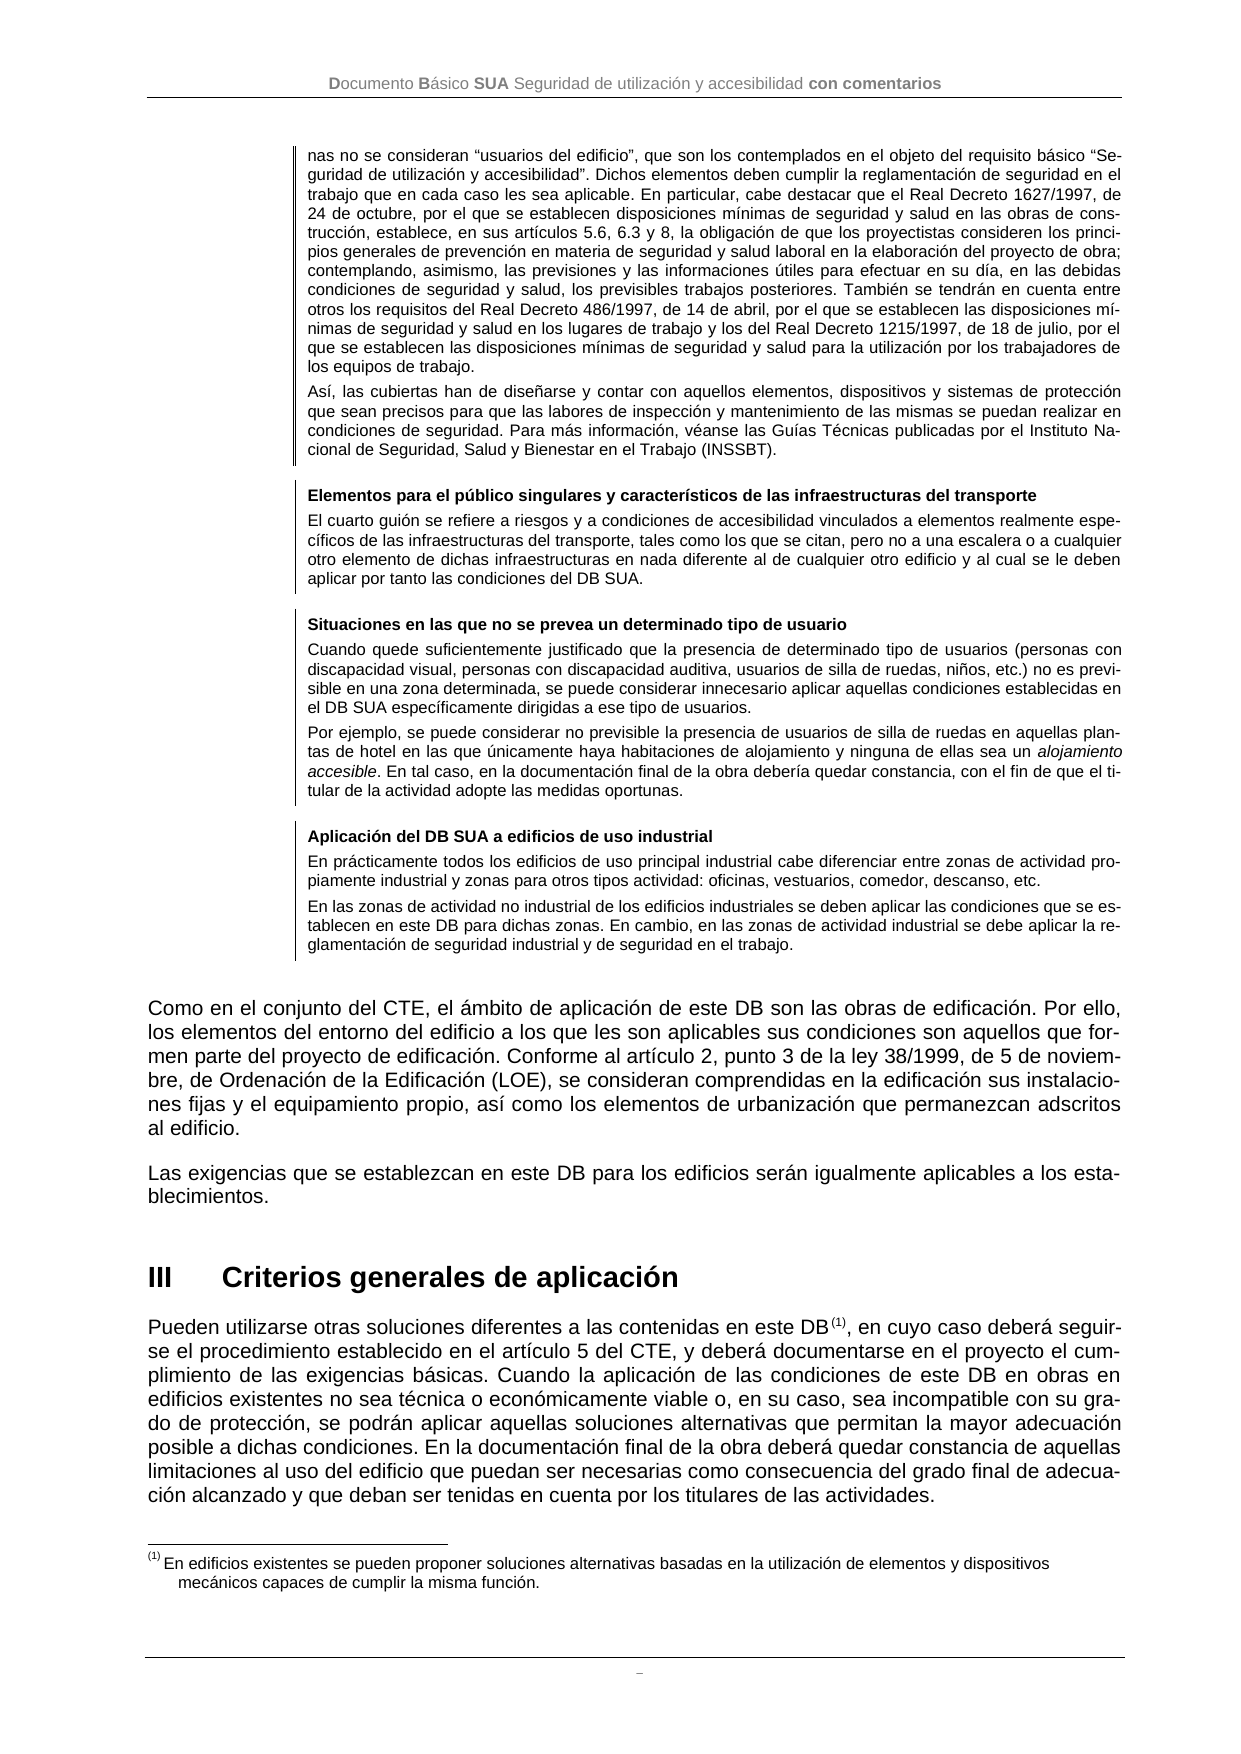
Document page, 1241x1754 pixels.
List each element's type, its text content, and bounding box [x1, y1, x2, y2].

text (1) En edificios existentes se pueden proponer soluciones alternativas basadas en la utilización de elementos y dispositivos mecánicos capaces de cumplir la misma función. [148, 1550, 1123, 1592]
text Pueden utilizarse otras soluciones diferentes a las contenidas en este DB(1), en cuyo caso deberá seguir- se el procedimiento establecido en el artículo 5 del CTE, y deberá documentarse en el proyecto el cum- plimiento de las exigencias básicas. Cuando la aplicación de las condiciones de este DB en obras en edificios existentes no sea técnica o económicamente viable o, en su caso, sea incompatible con su gra- do de protección, se podrán aplicar aquellas soluciones alternativas que permitan la mayor adecuación posible a dichas condiciones. En la documentación final de la obra deberá quedar constancia de aquellas limitaciones al uso del edificio que puedan ser necesarias como consecuencia del grado final de adecua- ción alcanzado y que deban ser tenidas en cuenta por los titulares de las actividades. [148, 1315, 1123, 1506]
list Criterios generales de aplicación [148, 1261, 1142, 1294]
text nas no se consideran “usuarios del edificio”, que son los contemplados en el objeto del requisito básico “Se- guridad de utilización y accesibilidad”. Dichos elementos deben cumplir la reglamentación de seguridad en el trabajo que en cada caso les sea aplicable. En particular, cabe destacar que el Real Decreto 1627/1997, de 24 de octubre, por el que se establecen disposiciones mínimas de seguridad y salud en las obras de cons- trucción, establece, en sus artículos 5.6, 6.3 y 8, la obligación de que los proyectistas consideren los princi- pios generales de prevención en materia de seguridad y salud laboral en la elaboración del proyecto de obra; contemplando, asimismo, las previsiones y las informaciones útiles para efectuar en su día, en las debidas condiciones de seguridad y salud, los previsibles trabajos posteriores. También se tendrán en cuenta entre otros los requisitos del Real Decreto 486/1997, de 14 de abril, por el que se establecen las disposiciones mí- nimas de seguridad y salud en los lugares de trabajo y los del Real Decreto 1215/1997, de 18 de julio, por el que se establecen las disposiciones mínimas de seguridad y salud para la utilización por los trabajadores de los equipos de trabajo. [307, 146, 1123, 376]
subtitle Como en el conjunto del CTE, el ámbito de aplicación de este DB son las obras de edificación. Por ello, los elementos del entorno del edificio a los que les son aplicables sus condiciones son aquellos que for- men parte del proyecto de edificación. Conforme al artículo 2, punto 3 de la ley 38/1999, de 5 de noviem- bre, de Ordenación de la Edificación (LOE), se consideran comprendidas en la edificación sus instalacio- nes fijas y el equipamiento propio, así como los elementos de urbanización que permanezcan adscritos al edificio. [148, 996, 1123, 1139]
text Así, las cubiertas han de diseñarse y contar con aquellos elementos, dispositivos y sistemas de protección que sean precisos para que las labores de inspección y mantenimiento de las mismas se puedan realizar en condiciones de seguridad. Para más información, véanse las Guías Técnicas publicadas por el Instituto Na- cional de Seguridad, Salud y Bienestar en el Trabajo (INSSBT). [307, 382, 1122, 459]
text Las exigencias que se establezcan en este DB para los edificios serán igualmente aplicables a los esta- blecimientos. [148, 1160, 1122, 1208]
subtitle Elementos para el público singulares y característicos de las infraestructuras del transporte [307, 486, 1142, 505]
text En las zonas de actividad no industrial de los edificios industriales se deben aplicar las condiciones que se es- tablecen en este DB para dichas zonas. En cambio, en las zonas de actividad industrial se debe aplicar la re- glamentación de seguridad industrial y de seguridad en el trabajo. [307, 897, 1122, 954]
subtitle Situaciones en las que no se prevea un determinado tipo de usuario [307, 615, 1142, 634]
text En prácticamente todos los edificios de uso principal industrial cabe diferenciar entre zonas de actividad pro- piamente industrial y zonas para otros tipos actividad: oficinas, vestuarios, comedor, descanso, etc. [307, 852, 1122, 890]
subtitle Aplicación del DB SUA a edificios de uso industrial [307, 827, 1142, 846]
text Cuando quede suficientemente justificado que la presencia de determinado tipo de usuarios (personas con discapacidad visual, personas con discapacidad auditiva, usuarios de silla de ruedas, niños, etc.) no es previ- sible en una zona determinada, se puede considerar innecesario aplicar aquellas condiciones establecidas en el DB SUA específicamente dirigidas a ese tipo de usuarios. [307, 640, 1123, 717]
text El cuarto guión se refiere a riesgos y a condiciones de accesibilidad vinculados a elementos realmente espe- cíficos de las infraestructuras del transporte, tales como los que se citan, pero no a una escalera o a cualquier otro elemento de dichas infraestructuras en nada diferente al de cualquier otro edificio y al cual se le deben aplicar por tanto las condiciones del DB SUA. [307, 511, 1122, 588]
text Por ejemplo, se puede considerar no previsible la presencia de usuarios de silla de ruedas en aquellas plan- tas de hotel en las que únicamente haya habitaciones de alojamiento y ninguna de ellas sea un alojamiento accesible. En tal caso, en la documentación final de la obra debería quedar constancia, con el fin de que el ti- tular de la actividad adopte las medidas oportunas. [307, 723, 1122, 800]
